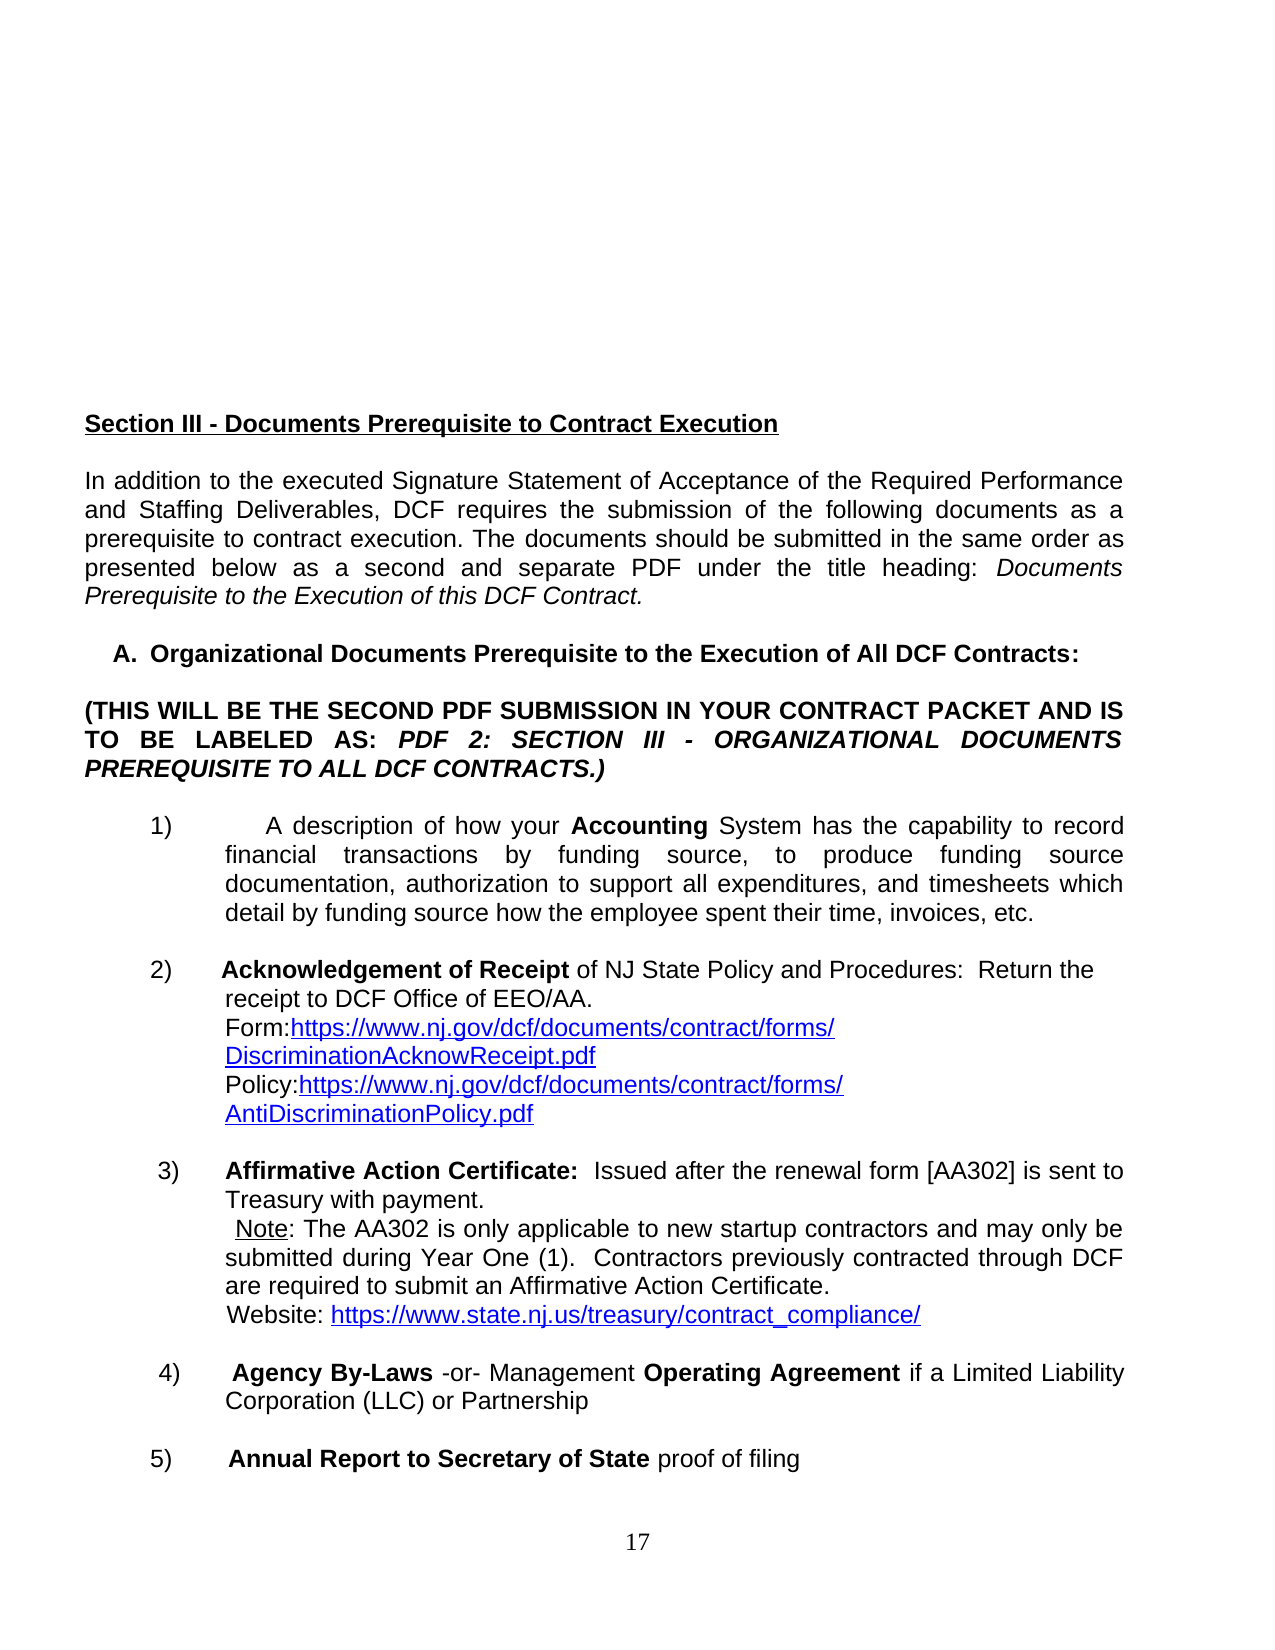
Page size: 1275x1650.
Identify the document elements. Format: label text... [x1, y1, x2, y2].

text Note: The AA302 is only applicable to new startup contractors and may only be submitted during Year One (1). Contractors previously contracted through DCF are required to submit an Affirmative Action Certificate. [578, 1214, 1125, 1300]
text Website: https://www.state.nj.us/treasury/contract_compliance/ [150, 1300, 575, 1329]
text Form:https://www.nj.gov/dcf/documents/contract/forms/DiscriminationAcknowReceipt.pdf [578, 1012, 1125, 1070]
list Organizational Documents Prerequisite to the Execution of All DCF Contracts: [112, 639, 1125, 667]
text Policy:https://www.nj.gov/dcf/documents/contract/forms/AntiDiscriminationPolicy.pdf [225, 1070, 575, 1127]
text 2) Acknowledgement of Receipt of NJ State Policy and Procedures: Return the receipt to DCF Office of EEO/AA. [578, 955, 1125, 1012]
text Note: The AA302 is only applicable to new startup contractors and may only be submitted during Year One (1). Contractors previously contracted through DCF are required to submit an Affirmative Action Certificate. [150, 1214, 575, 1300]
text 3) Affirmative Action Certificate: Issued after the renewal form [AA302] is sent to Treasury with payment. [578, 1156, 1125, 1214]
text Form:https://www.nj.gov/dcf/documents/contract/forms/DiscriminationAcknowReceipt.pdf [225, 1012, 575, 1066]
text 5) Annual Report to Secretary of State proof of filing [150, 1444, 1125, 1472]
text 1) A description of how your Accounting System has the capability to record financial transactions by funding source, to produce funding source documentation, authorization to support all expenditures, and timesheets which detail by funding source how the employee spent their time, invoices, etc. [150, 811, 575, 926]
text 2) Acknowledgement of Receipt of NJ State Policy and Procedures: Return the receipt to DCF Office of EEO/AA. [150, 955, 575, 1012]
text (THIS WILL BE THE SECOND PDF SUBMISSION IN YOUR CONTRACT PACKET AND IS TO BE LABELED AS: PDF 2: SECTION III - ORGANIZATIONAL DOCUMENTS PREREQUISITE TO ALL DCF CONTRACTS.) [84, 696, 1125, 782]
text Section III - Documents Prerequisite to Contract Execution [84, 409, 1125, 437]
text In addition to the executed Signature Statement of Acceptance of the Required Performance and Staffing Deliverables, DCF requires the submission of the following documents as a prerequisite to contract execution. The documents should be submitted in the same order as presented below as a second and separate PDF under the title heading: Documents Prerequisite to the Execution of this DCF Contract. [84, 466, 1125, 610]
text Policy:https://www.nj.gov/dcf/documents/contract/forms/AntiDiscriminationPolicy.pdf [578, 1070, 1125, 1127]
text 1) A description of how your Accounting System has the capability to record financial transactions by funding source, to produce funding source documentation, authorization to support all expenditures, and timesheets which detail by funding source how the employee spent their time, invoices, etc. [578, 811, 1125, 926]
text Website: https://www.state.nj.us/treasury/contract_compliance/ [578, 1300, 1125, 1329]
text 3) Affirmative Action Certificate: Issued after the renewal form [AA302] is sent to Treasury with payment. [150, 1156, 575, 1214]
text 4) Agency By-Laws -or- Management Operating Agreement if a Limited Liability Corporation (LLC) or Partnership [150, 1357, 1125, 1415]
